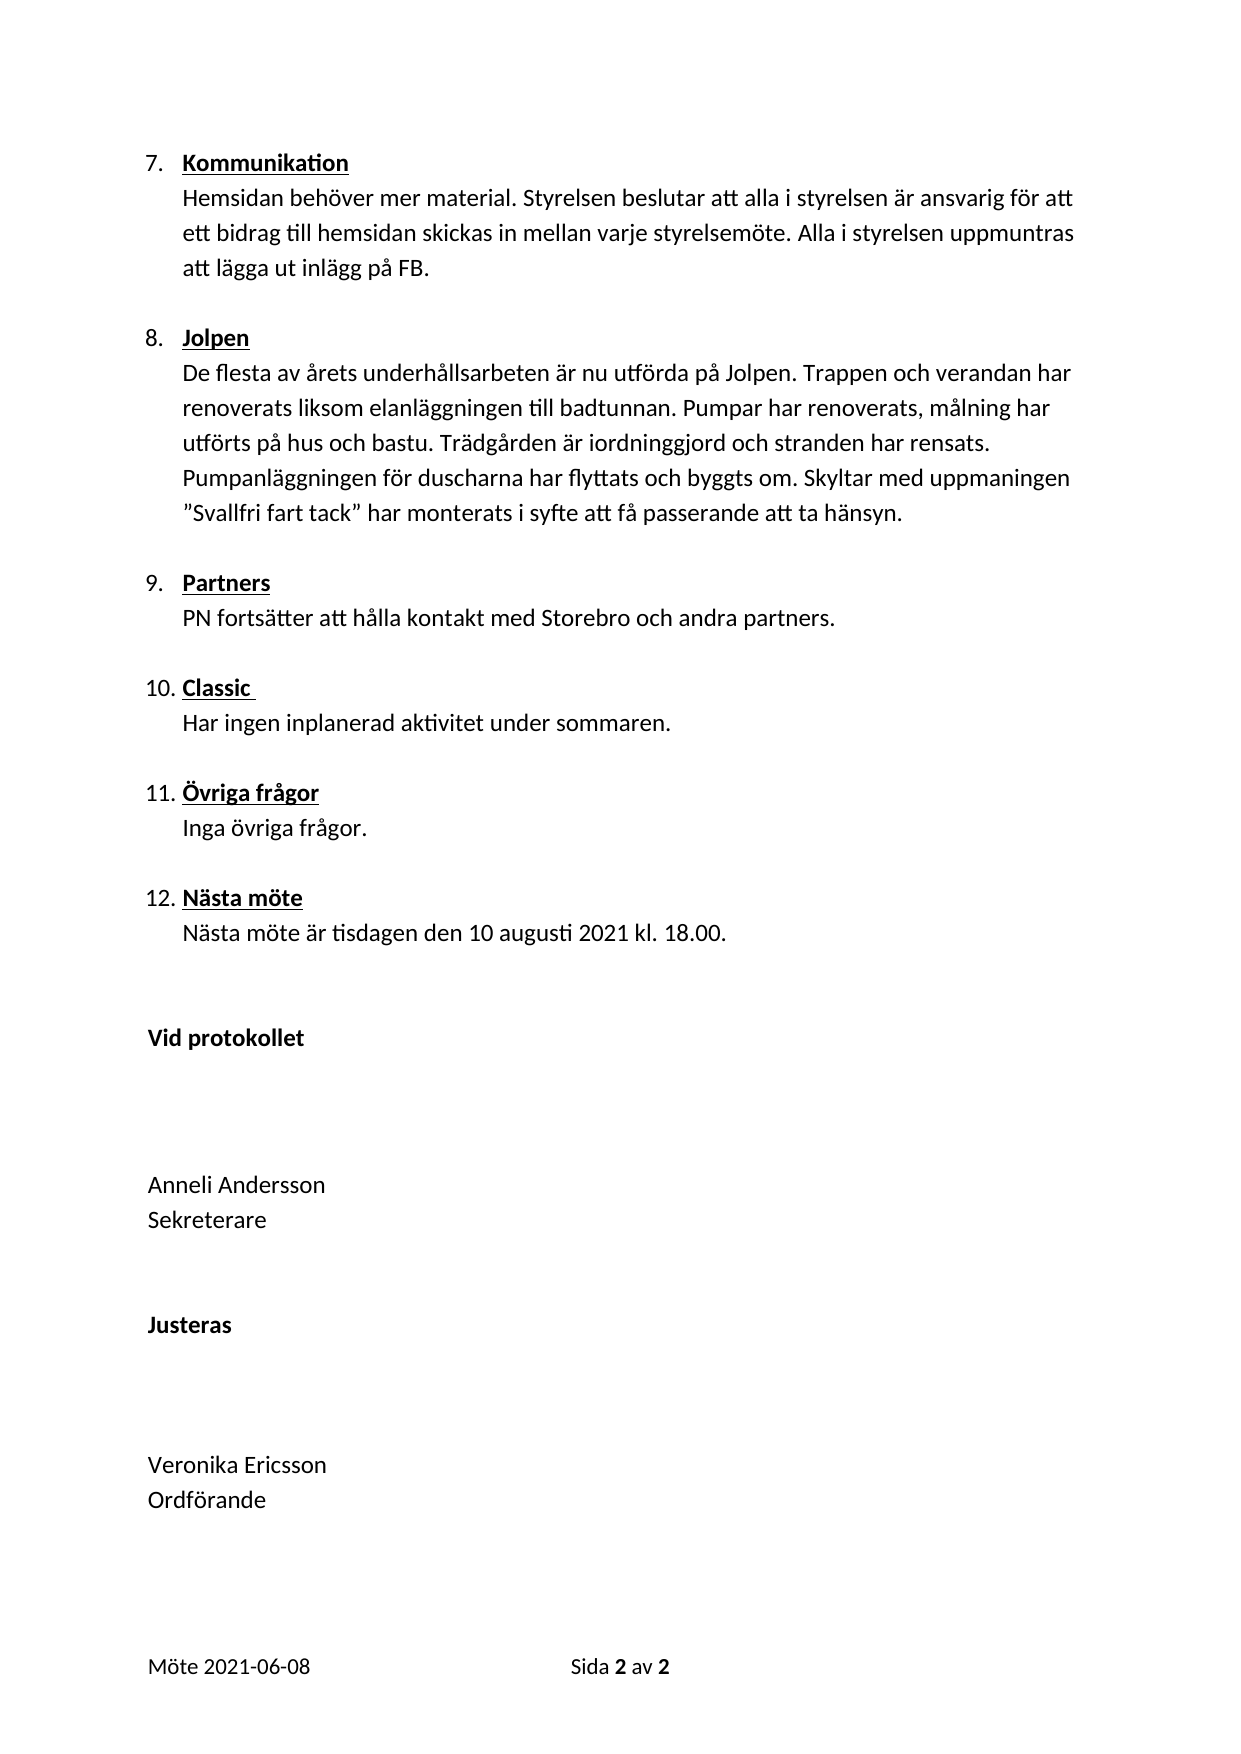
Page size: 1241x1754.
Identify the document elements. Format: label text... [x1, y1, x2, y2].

text Veronika Ericsson [148, 1449, 1093, 1480]
list Partners [145, 568, 1093, 598]
list Hemsidan behöver mer material. Styrelsen beslutar att alla i styrelsen är ansvarig för att ett bidrag till hemsidan skickas in mellan varje styrelsemöte. Alla i styrelsen uppmuntras att lägga ut inlägg på FB. [182, 183, 1093, 283]
list Nästa möte [145, 883, 1093, 913]
text Har ingen inplanerad aktivitet under sommaren. [182, 708, 1093, 738]
list Jolpen [145, 323, 1093, 353]
text Ordförande [148, 1484, 1093, 1515]
list Nästa möte är tisdagen den 10 augusti 2021 kl. 18.00. [182, 918, 1093, 948]
text Inga övriga frågor. [182, 813, 1093, 843]
text Vid protokollet [148, 1023, 1093, 1053]
text Anneli Andersson [148, 1169, 1093, 1200]
list Övriga frågor [145, 778, 1093, 808]
text De flesta av årets underhållsarbeten är nu utförda på Jolpen. Trappen och verandan har renoverats liksom elanläggningen till badtunnan. Pumpar har renoverats, målning har utförts på hus och bastu. Trädgården är iordninggjord och stranden har rensats. Pumpanläggningen för duscharna har flyttats och byggts om. Skyltar med uppmaningen ”Svallfri fart tack” har monterats i syfte att få passerande att ta hänsyn. [182, 358, 1093, 528]
text Sekreterare [148, 1204, 1093, 1235]
text Justeras [148, 1309, 1093, 1340]
text PN fortsätter att hålla kontakt med Storebro och andra partners. [182, 603, 1093, 633]
list Classic [145, 673, 1093, 703]
list Kommunikation [145, 148, 1093, 178]
